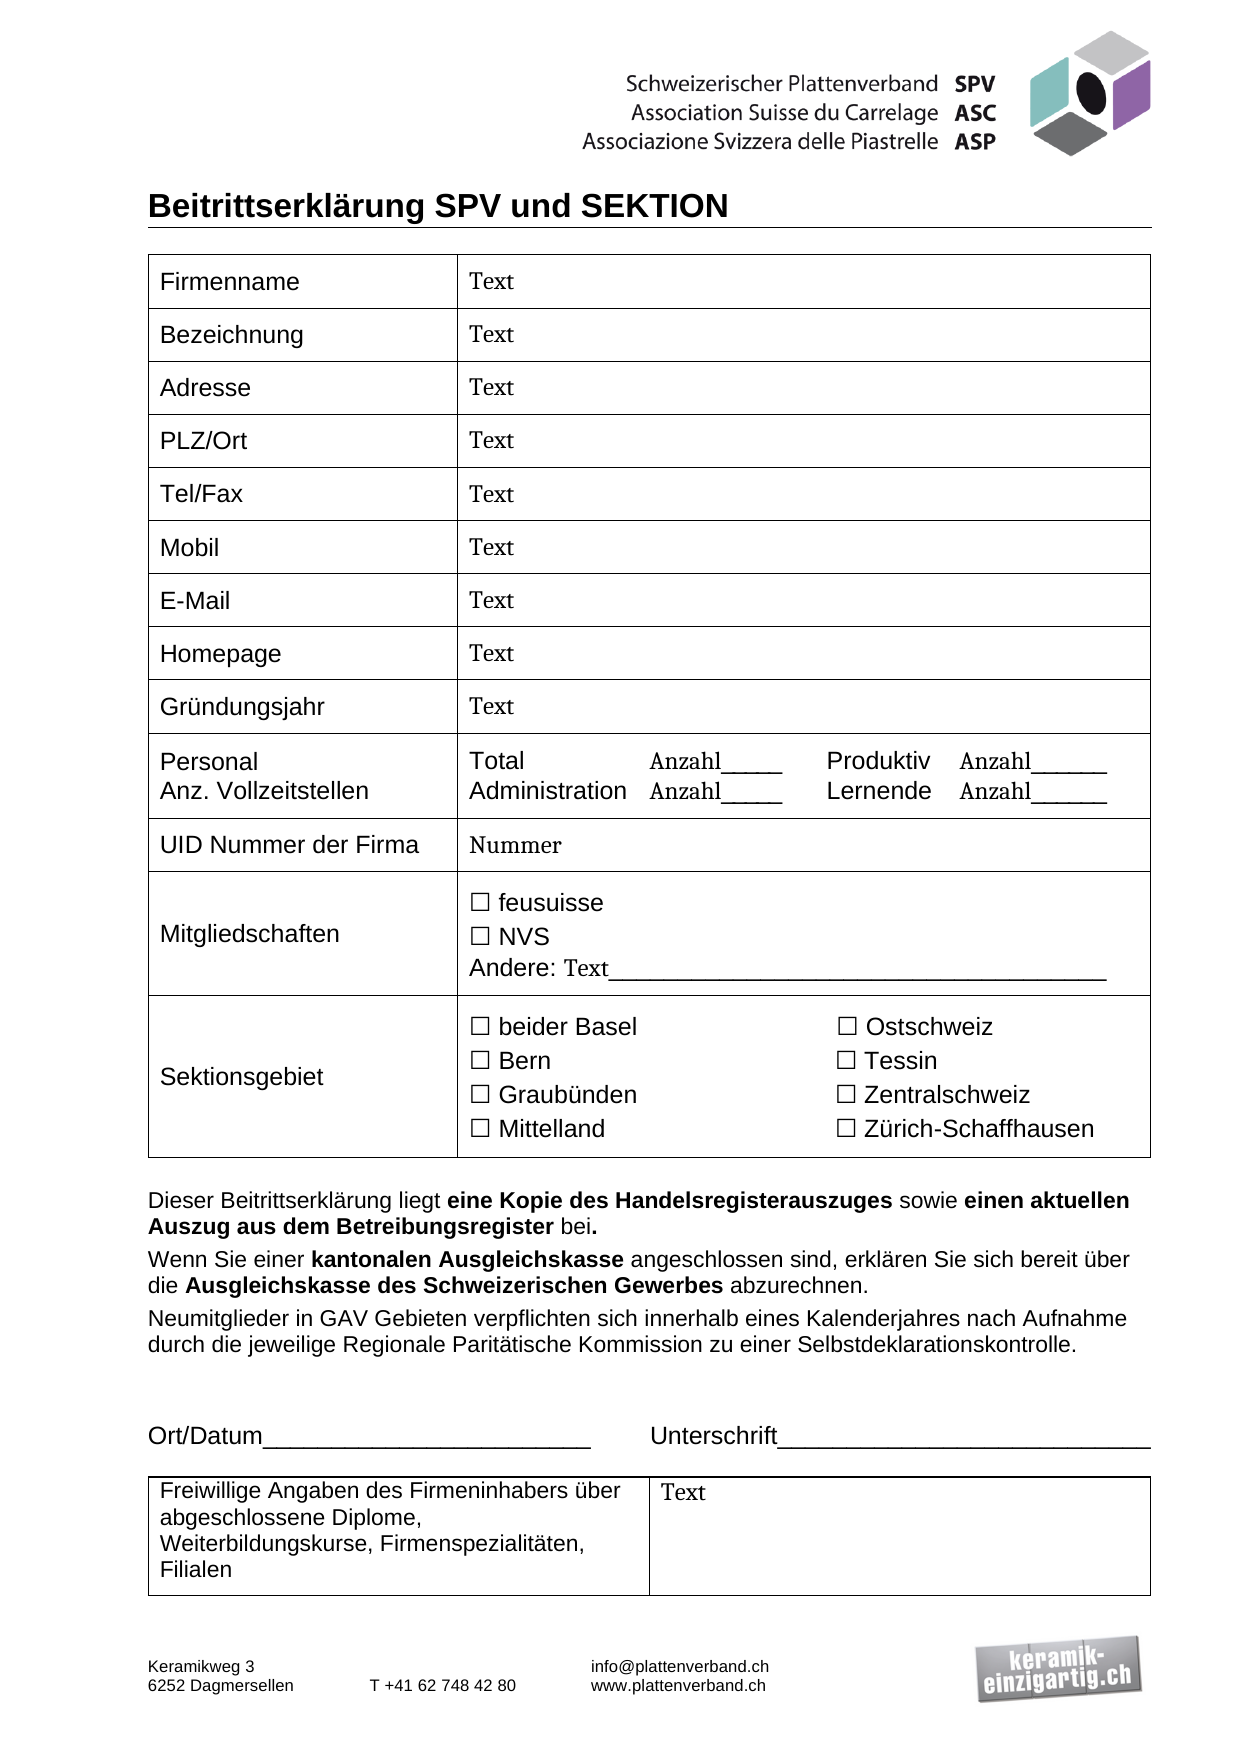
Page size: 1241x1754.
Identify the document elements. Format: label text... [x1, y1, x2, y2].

text Dieser Beitrittserklärung liegt eine Kopie des Handelsregisterauszuges sowie einen aktuellen Auszug aus dem Betreibungsregister bei. [148, 1187, 1152, 1239]
text Ort/Datum Unterschrift [148, 1421, 1152, 1450]
table_cell Total Produktiv Administration Lernende [458, 734, 1150, 818]
table_cell Bezeichnung [149, 309, 457, 361]
table_cell beider Basel Ostschweiz Bern Tessin Graubünden Zentralschweiz Mittelland Zürich-Schaffhausen [458, 996, 1150, 1157]
table_cell Personal Anz. Vollzeitstellen [149, 734, 457, 818]
table_cell PLZ/Ort [149, 415, 457, 467]
text Wenn Sie einer kantonalen Ausgleichskasse angeschlossen sind, erklären Sie sich bereit über die Ausgleichskasse des Schweizerischen Gewerbes abzurechnen. [148, 1246, 1152, 1298]
picture [581, 29, 1152, 158]
table_header Firmenname [149, 255, 457, 307]
text Beitrittserklärung SPV und SEKTION [148, 186, 1152, 227]
table_cell Mobil [149, 521, 457, 573]
table_header Freiwillige Angaben des Firmeninhabers über abgeschlossene Diplome, Weiterbildungskurse, Firmenspezialitäten, Filialen [149, 1478, 649, 1595]
table_cell E-Mail [149, 574, 457, 626]
text Neumitglieder in GAV Gebieten verpflichten sich innerhalb eines Kalenderjahres nach Aufnahme durch die jeweilige Regionale Paritätische Kommission zu einer Selbstdeklarationskontrolle. [148, 1305, 1152, 1357]
table_cell Sektionsgebiet [149, 996, 457, 1157]
table_cell Mitgliedschaften [149, 872, 457, 995]
table_cell Gründungsjahr [149, 680, 457, 732]
table_cell [458, 819, 1150, 871]
table_cell feusuisse NVS Andere: [458, 872, 1150, 995]
picture [971, 1632, 1145, 1706]
table_cell Homepage [149, 627, 457, 679]
table_cell Tel/Fax [149, 468, 457, 520]
table_cell Adresse [149, 362, 457, 414]
table_cell UID Nummer der Firma [149, 819, 457, 871]
